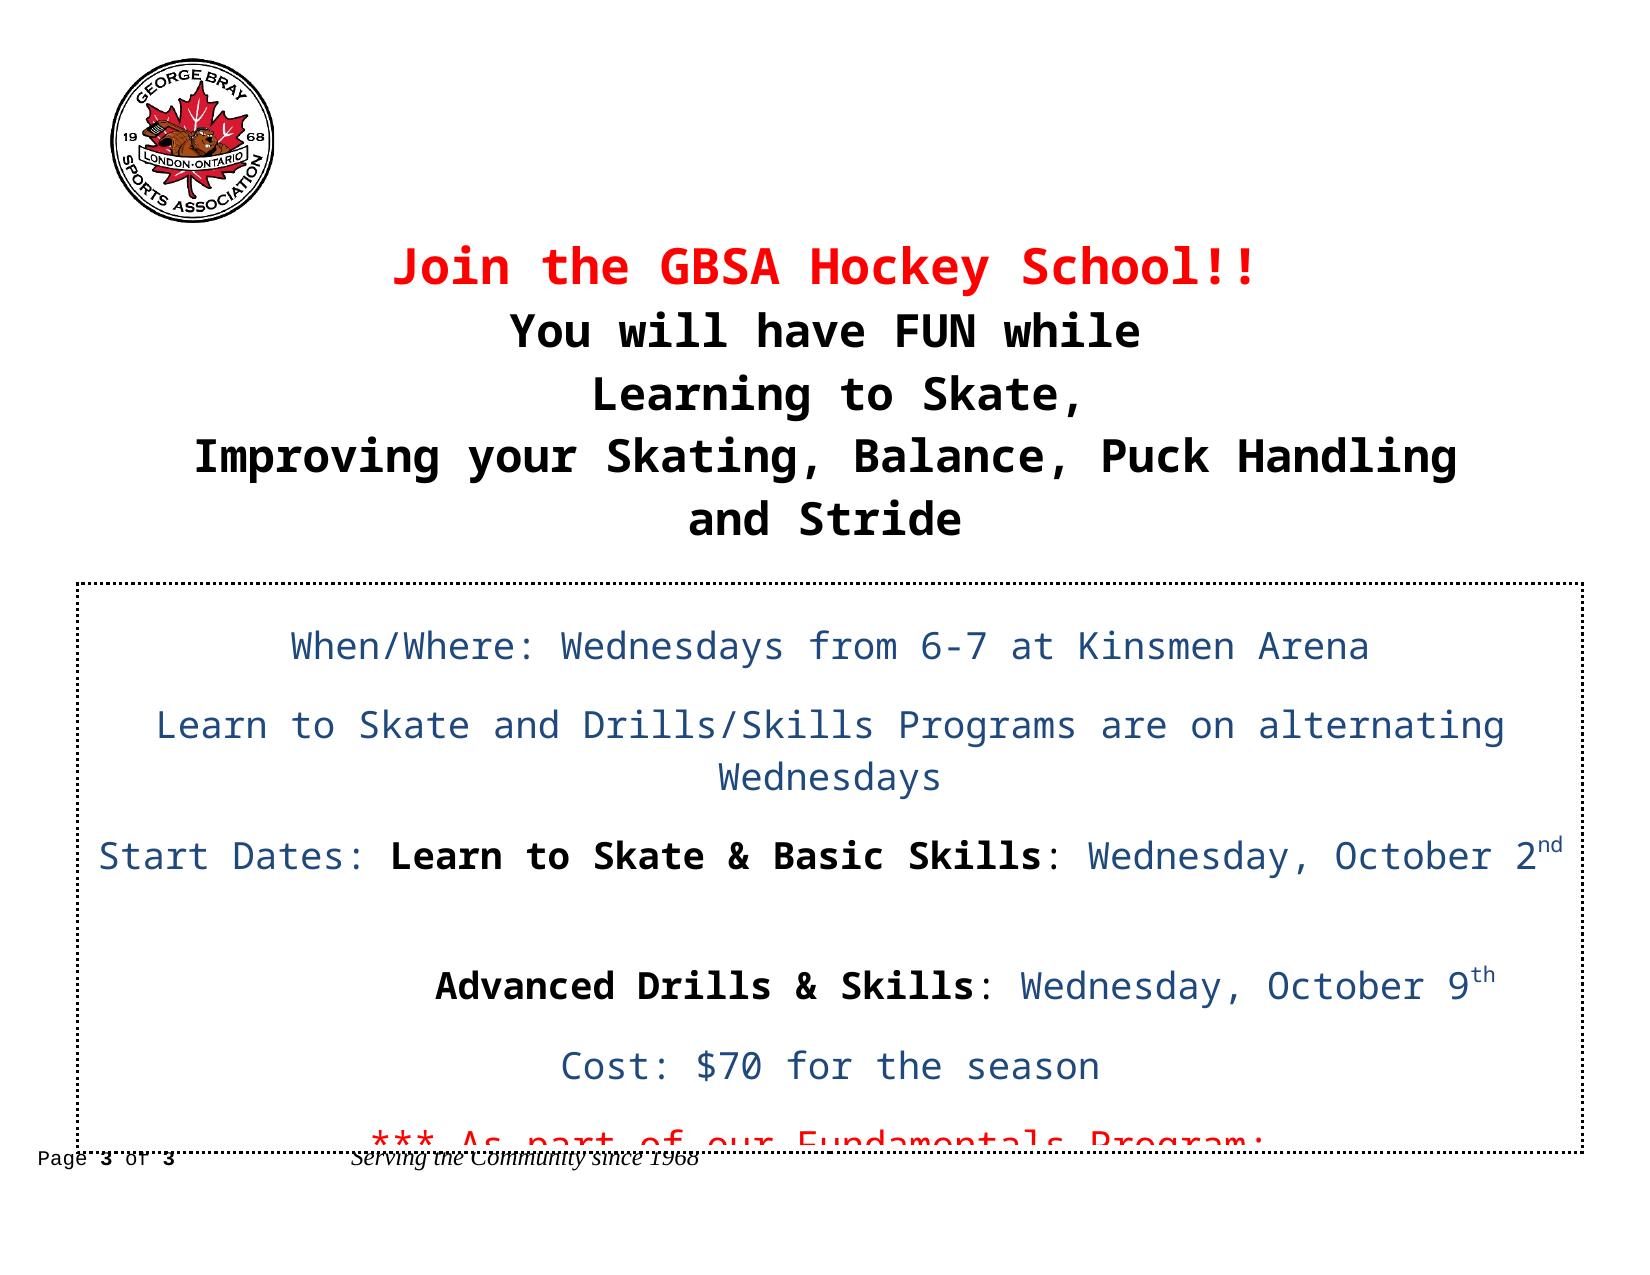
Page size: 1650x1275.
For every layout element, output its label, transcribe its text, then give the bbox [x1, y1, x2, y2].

text and Stride [37, 486, 1612, 548]
text You will have FUN while [37, 299, 1612, 361]
text Join the GBSA Hockey School!! [37, 231, 1612, 299]
picture [110, 58, 275, 223]
text Learning to Skate, [37, 361, 1612, 424]
text Improving your Skating, Balance, Puck Handling [37, 424, 1612, 486]
